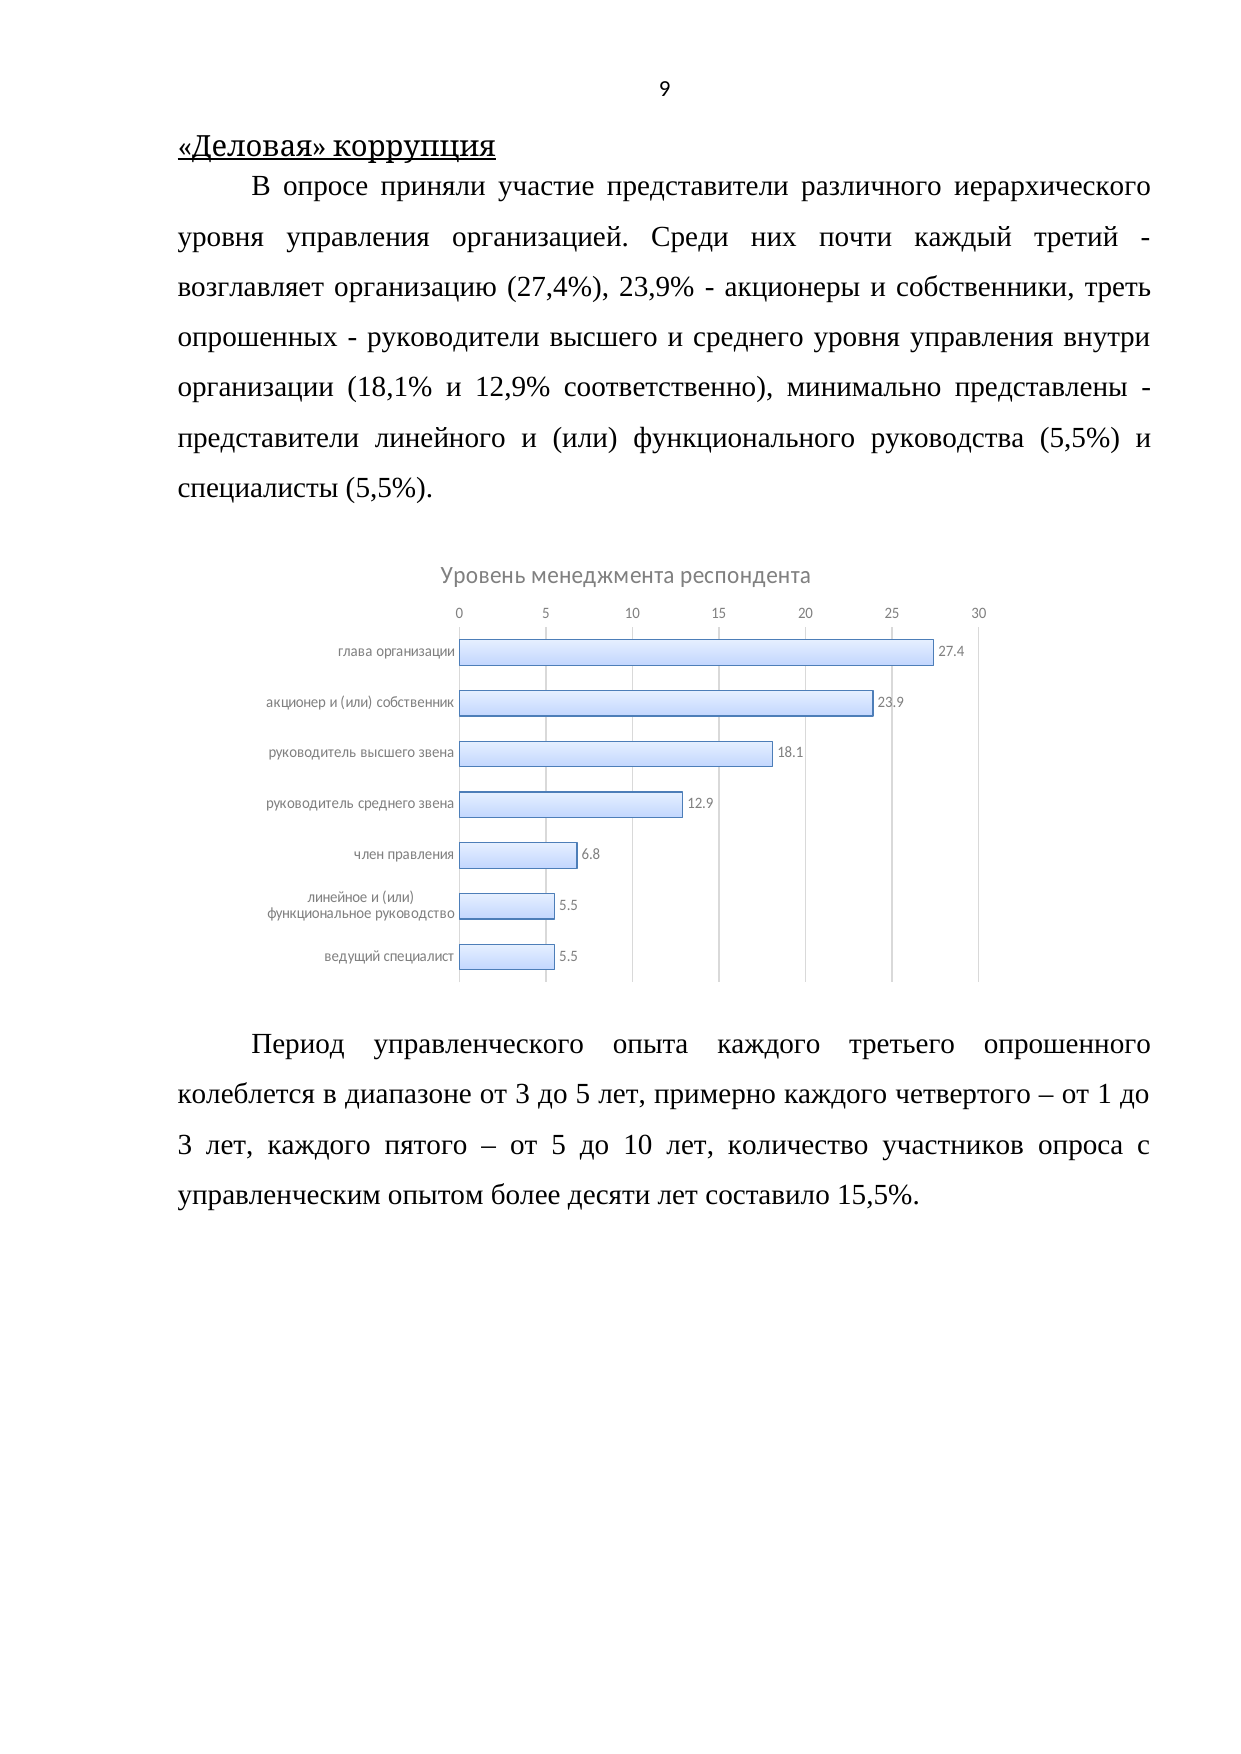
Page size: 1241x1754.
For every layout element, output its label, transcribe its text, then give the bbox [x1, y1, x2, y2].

text Период управленческого опыта каждого третьего опрошенного колеблется в диапазоне от 3 до 5 лет, примерно каждого четвертого – от 1 до 3 лет, каждого пятого – от 5 до 10 лет, количество участников опроса с управленческим опытом более десяти лет составило 15,5%. [177, 1026, 1152, 1211]
list «Деловая» коррупция [177, 130, 1152, 163]
text В опросе приняли участие представители различного иерархического уровня управления организацией. Среди них почти каждый третий - возглавляет организацию (27,4%), 23,9% - акционеры и собственники, треть опрошенных - руководители высшего и среднего уровня управления внутри организации (18,1% и 12,9% соответственно), минимально представлены - представители линейного и (или) функционального руководства (5,5%) и специалисты (5,5%). [177, 168, 1152, 504]
